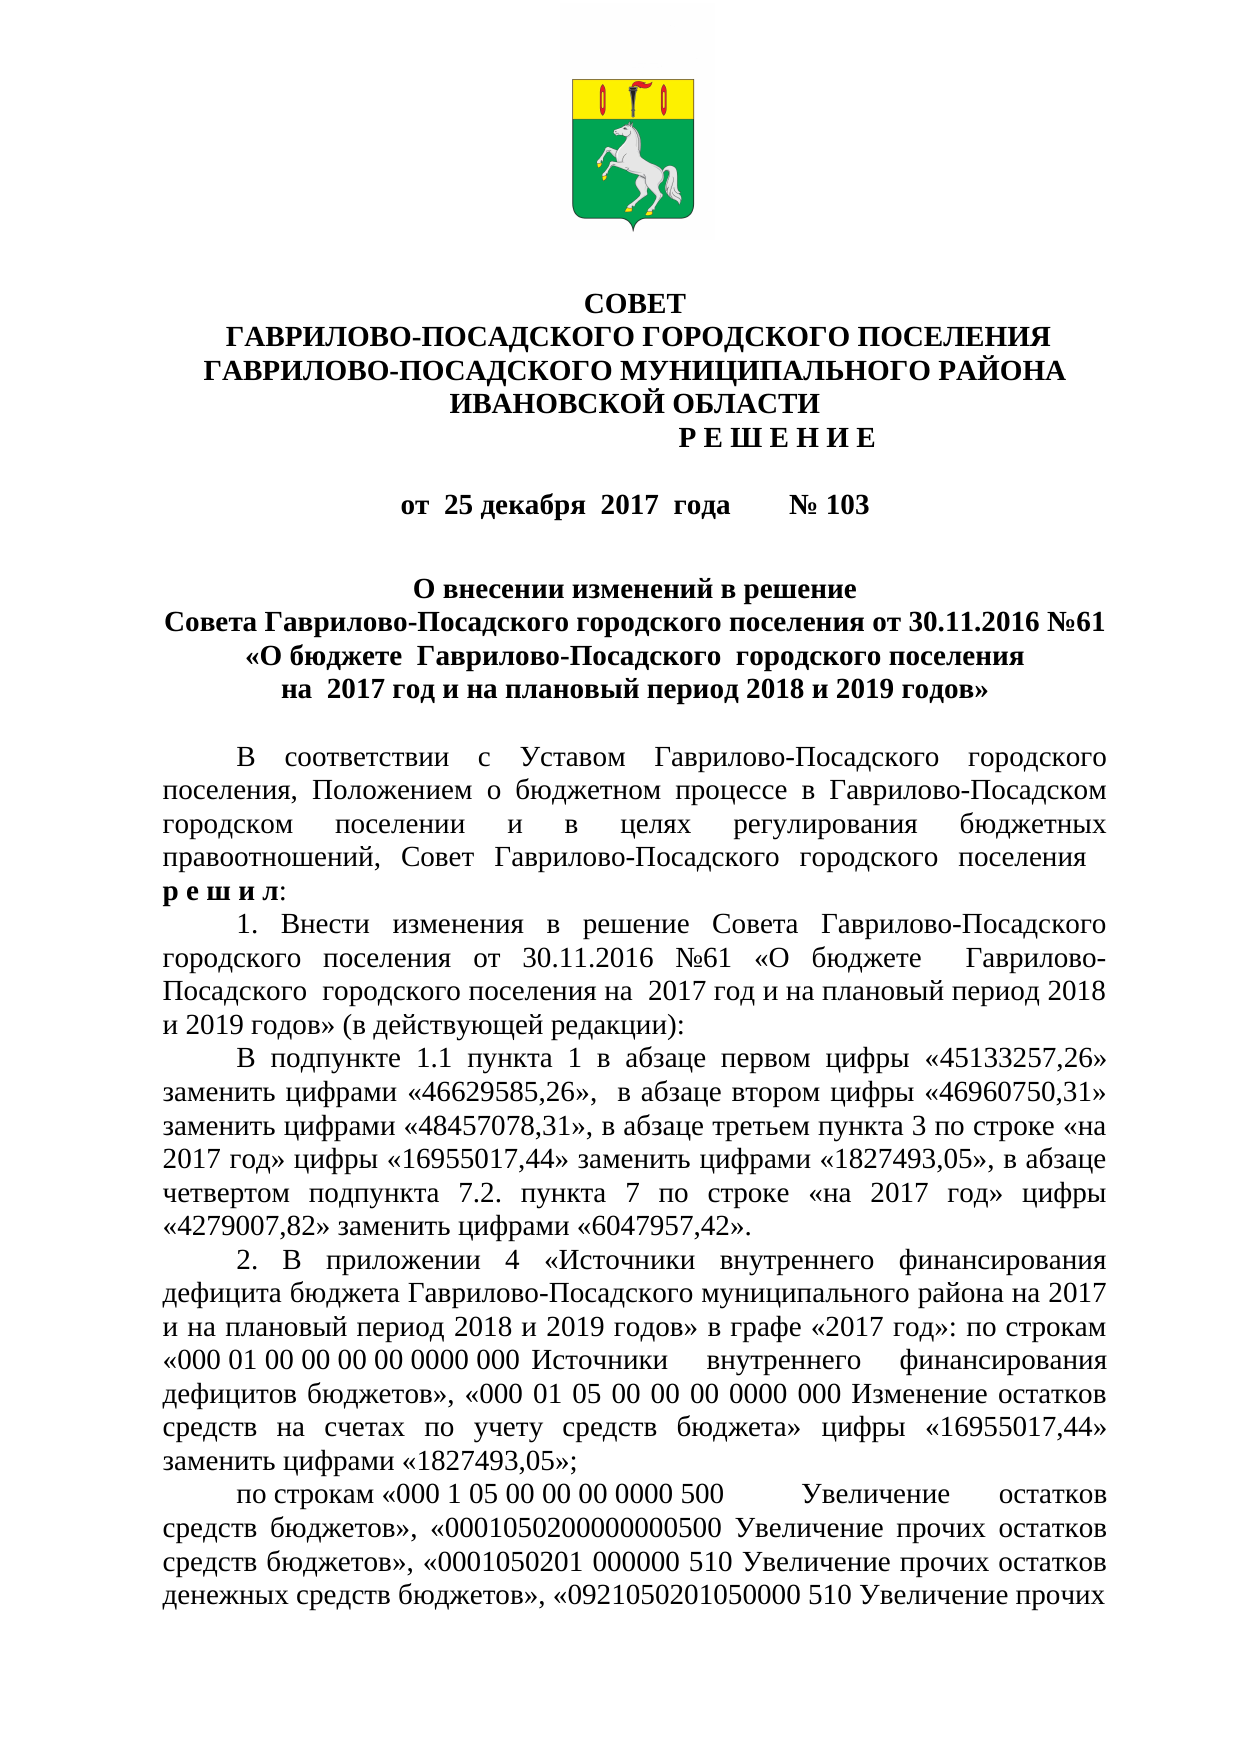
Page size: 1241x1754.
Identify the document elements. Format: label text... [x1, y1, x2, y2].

text на 2017 год и на плановый период 2018 и 2019 годов» [162, 672, 1107, 705]
text Совета Гаврилово-Посадского городского поселения от 30.11.2016 №61 [162, 604, 1107, 638]
text В подпункте 1.1 пункта 1 в абзаце первом цифры «45133257,26» заменить цифрами «46629585,26», в абзаце втором цифры «46960750,31» заменить цифрами «48457078,31», в абзаце третьем пункта 3 по строке «на 2017 год» цифры «16955017,44» заменить цифрами «1827493,05», в абзаце четвертом подпункта 7.2. пункта 7 по строке «на 2017 год» цифры «4279007,82» заменить цифрами «6047957,42». [162, 1041, 1107, 1242]
text ГАВРИЛОВО-ПОСАДСКОГО МУНИЦИПАЛЬНОГО РАЙОНА [162, 353, 1107, 386]
text от 25 декабря 2017 года № 103 [162, 487, 1107, 521]
picture [560, 3, 715, 240]
text О внесении изменений в решение [162, 571, 1107, 604]
text по строкам «000 1 05 00 00 00 0000 500 Увеличение остатков средств бюджетов», «0001050200000000500 Увеличение прочих остатков средств бюджетов», «0001050201 000000 510 Увеличение прочих остатков денежных средств бюджетов», «0921050201050000 510 Увеличение прочих [162, 1477, 1107, 1611]
text 2. В приложении 4 «Источники внутреннего финансирования дефицита бюджета Гаврилово-Посадского муниципального района на 2017 и на плановый период 2018 и 2019 годов» в графе «2017 год»: по строкам «000 01 00 00 00 00 0000 000 Источники внутреннего финансирования дефицитов бюджетов», «000 01 05 00 00 00 0000 000 Изменение остатков средств на счетах по учету средств бюджета» цифры «16955017,44» заменить цифрами «1827493,05»; [162, 1242, 1107, 1477]
text Р Е Ш Е Н И Е [162, 420, 1107, 453]
text «О бюджете Гаврилово-Посадского городского поселения [162, 638, 1107, 672]
text ИВАНОВСКОЙ ОБЛАСТИ [162, 386, 1107, 420]
text СОВЕТ [162, 286, 1107, 319]
text В соответствии с Уставом Гаврилово-Посадского городского поселения, Положением о бюджетном процессе в Гаврилово-Посадском городском поселении и в целях регулирования бюджетных правоотношений, Совет Гаврилово-Посадского городского поселения р е ш и л: [162, 739, 1107, 906]
text 1. Внести изменения в решение Совета Гаврилово-Посадского городского поселения от 30.11.2016 №61 «О бюджете Гаврилово-Посадского городского поселения на 2017 год и на плановый период 2018 и 2019 годов» (в действующей редакции): [162, 906, 1107, 1041]
text ГАВРИЛОВО-ПОСАДСКОГО ГОРОДСКОГО ПОСЕЛЕНИЯ [162, 319, 1107, 353]
